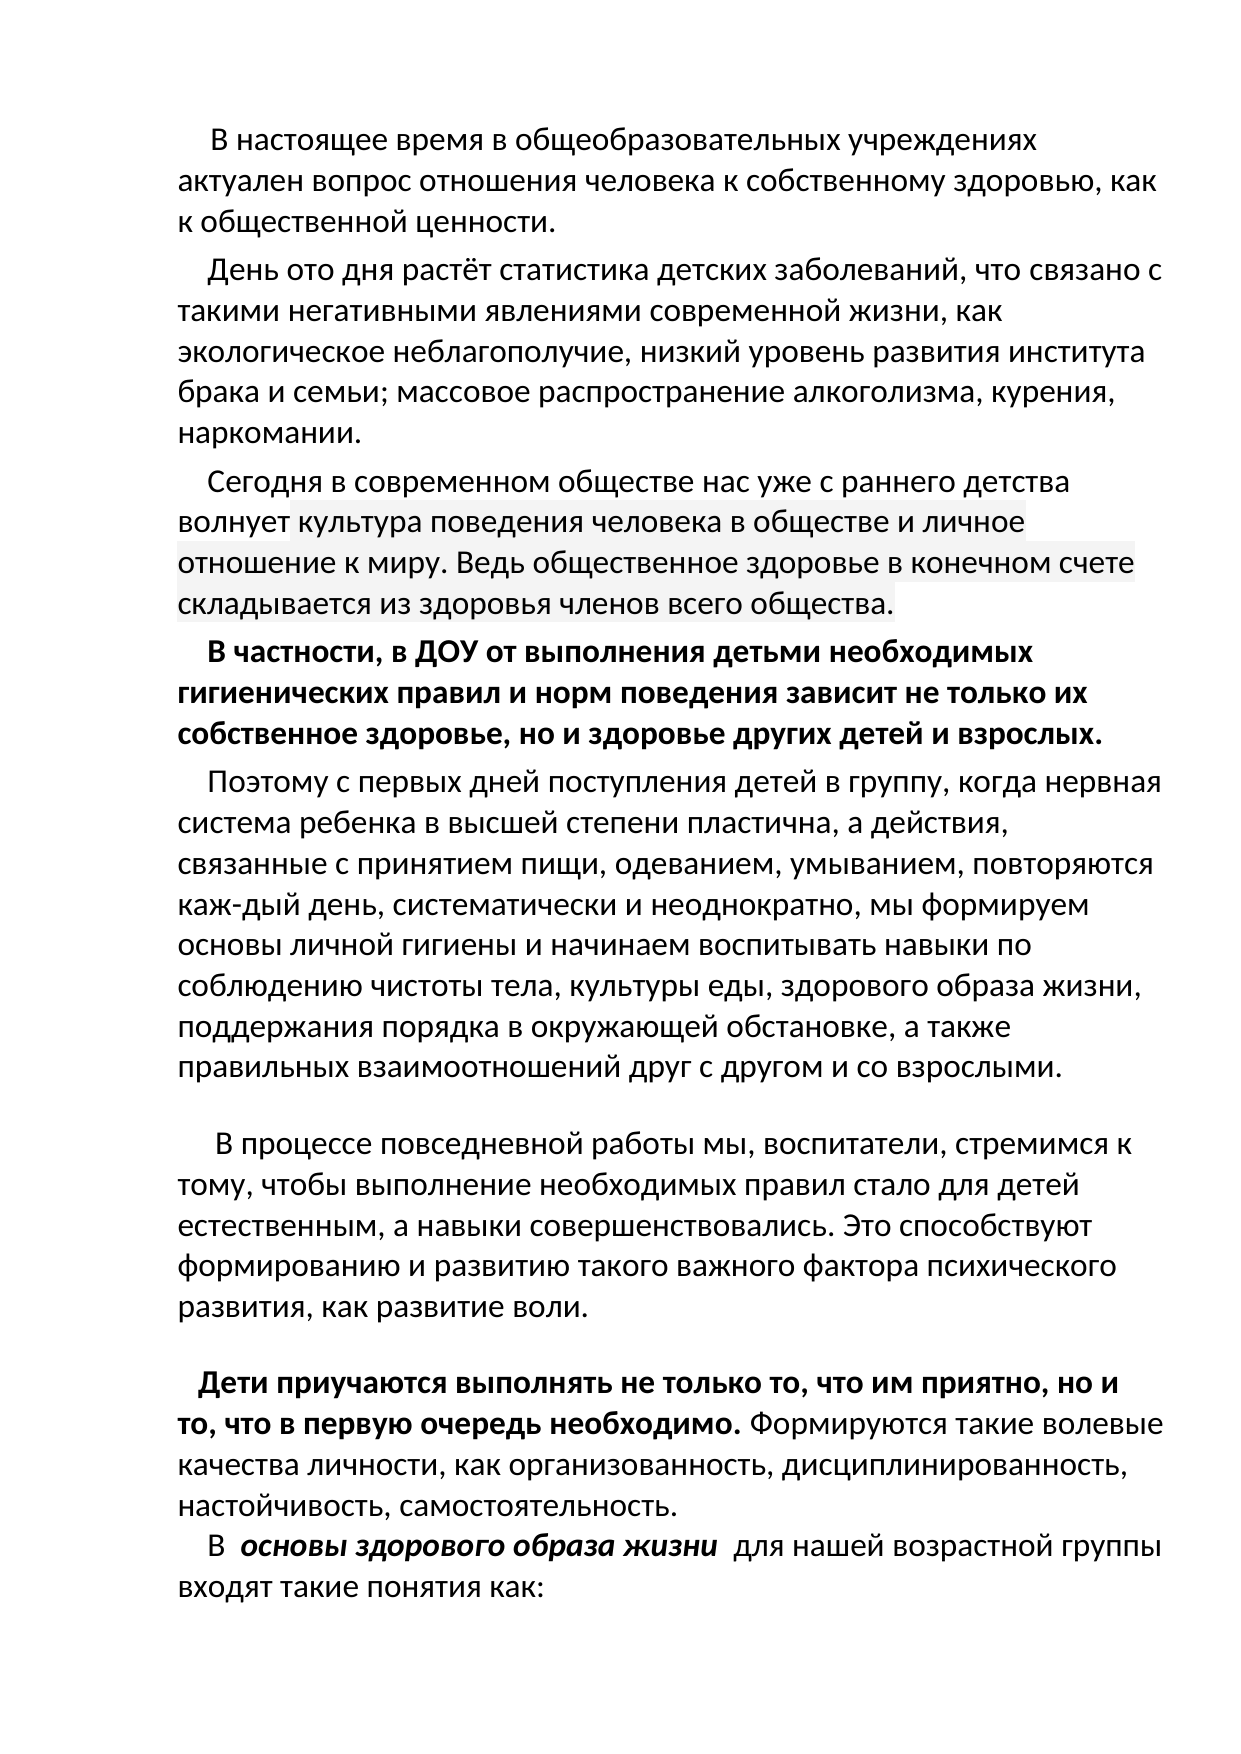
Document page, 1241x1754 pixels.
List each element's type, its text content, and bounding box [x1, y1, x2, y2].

text Дети приучаются выполнять не только то, что им приятно, но и то, что в первую очередь необходимо. Формируются такие волевые качества личности, как организованность, дисциплинированность, настойчивость, самостоятельность. [177, 1362, 1167, 1524]
text Поэтому с первых дней поступления детей в группу, когда нервная система ребенка в высшей степени пластична, а действия, связанные с принятием пищи, одеванием, умыванием, повторяются каж-дый день, систематически и неоднократно, мы формируем основы личной гигиены и начинаем воспитывать навыки по соблюдению чистоты тела, культуры еды, здорового образа жизни, поддержания порядка в окружающей обстановке, а также правильных взаимоотношений друг с другом и со взрослыми. [177, 760, 1167, 1086]
text В частности, в ДОУ от выполнения детьми необходимых гигиенических правил и норм поведения зависит не только их собственное здоровье, но и здоровье других детей и взрослых. [177, 630, 1167, 752]
text В настоящее время в общеобразовательных учреждениях актуален вопрос отношения человека к собственному здоровью, как к общественной ценности. [177, 118, 1167, 240]
text В процессе повседневной работы мы, воспитатели, стремимся к тому, чтобы выполнение необходимых правил стало для детей естественным, а навыки совершенствовались. Это способствуют формированию и развитию такого важного фактора психического развития, как развитие воли. [177, 1122, 1167, 1326]
text День ото дня растёт статистика детских заболеваний, что связано с такими негативными явлениями современной жизни, как экологическое неблагополучие, низкий уровень развития института брака и семьи; массовое распространение алкоголизма, курения, наркомании. [177, 248, 1167, 452]
text В основы здорового образа жизни для нашей возрастной группы входят такие понятия как: [177, 1524, 1167, 1606]
text Сегодня в современном обществе нас уже с раннего детства волнует культура поведения человека в обществе и личное отношение к миру. Ведь общественное здоровье в конечном счете складывается из здоровья членов всего общества. [177, 459, 1167, 622]
